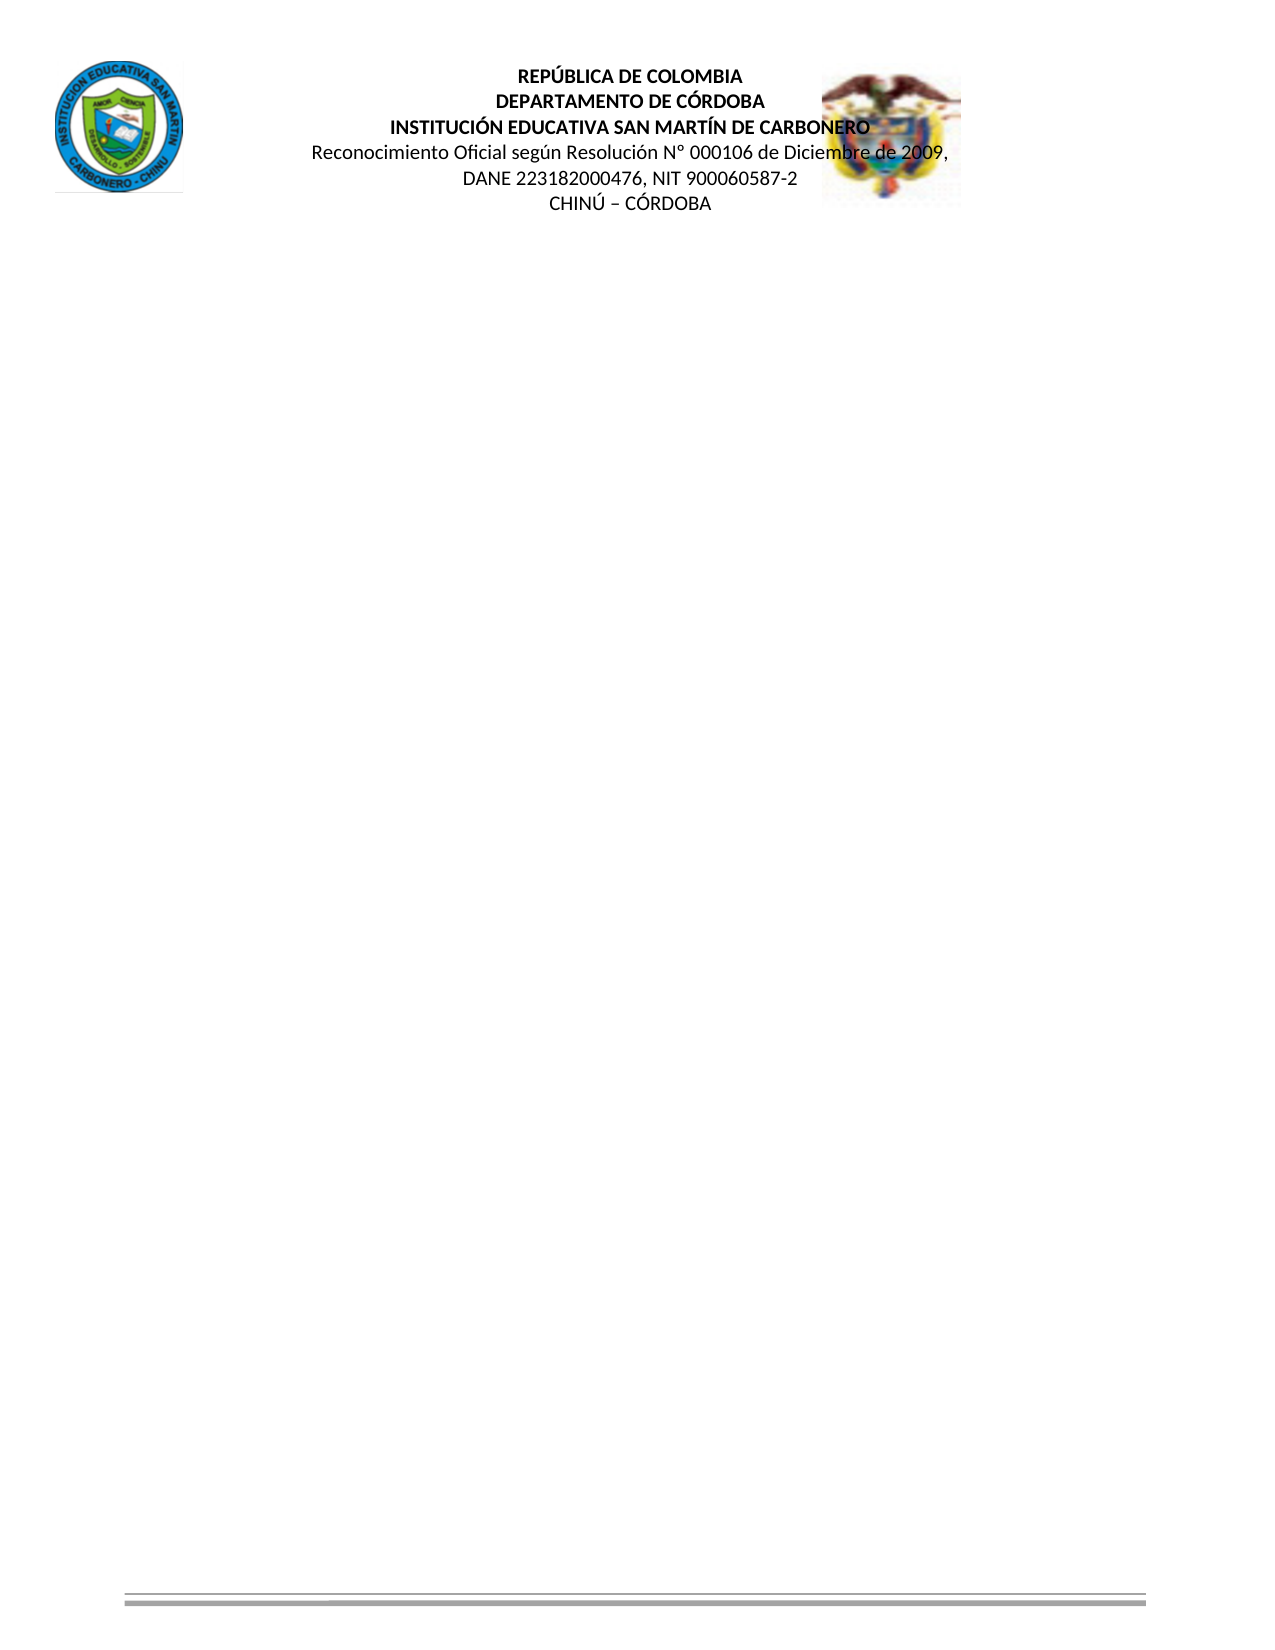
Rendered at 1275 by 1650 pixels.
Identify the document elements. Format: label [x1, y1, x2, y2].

picture [168, 102, 175, 109]
picture [55, 61, 184, 193]
picture [144, 161, 165, 178]
picture [162, 91, 169, 99]
picture [152, 79, 158, 86]
picture [134, 68, 141, 76]
picture [70, 76, 167, 176]
picture [65, 96, 71, 106]
picture [74, 165, 81, 171]
picture [821, 63, 961, 208]
picture [82, 168, 98, 182]
picture [61, 135, 68, 147]
picture [89, 72, 95, 79]
picture [98, 68, 106, 75]
picture [171, 118, 178, 125]
picture [169, 135, 176, 144]
picture [78, 79, 86, 89]
picture [96, 178, 125, 187]
picture [55, 61, 108, 115]
